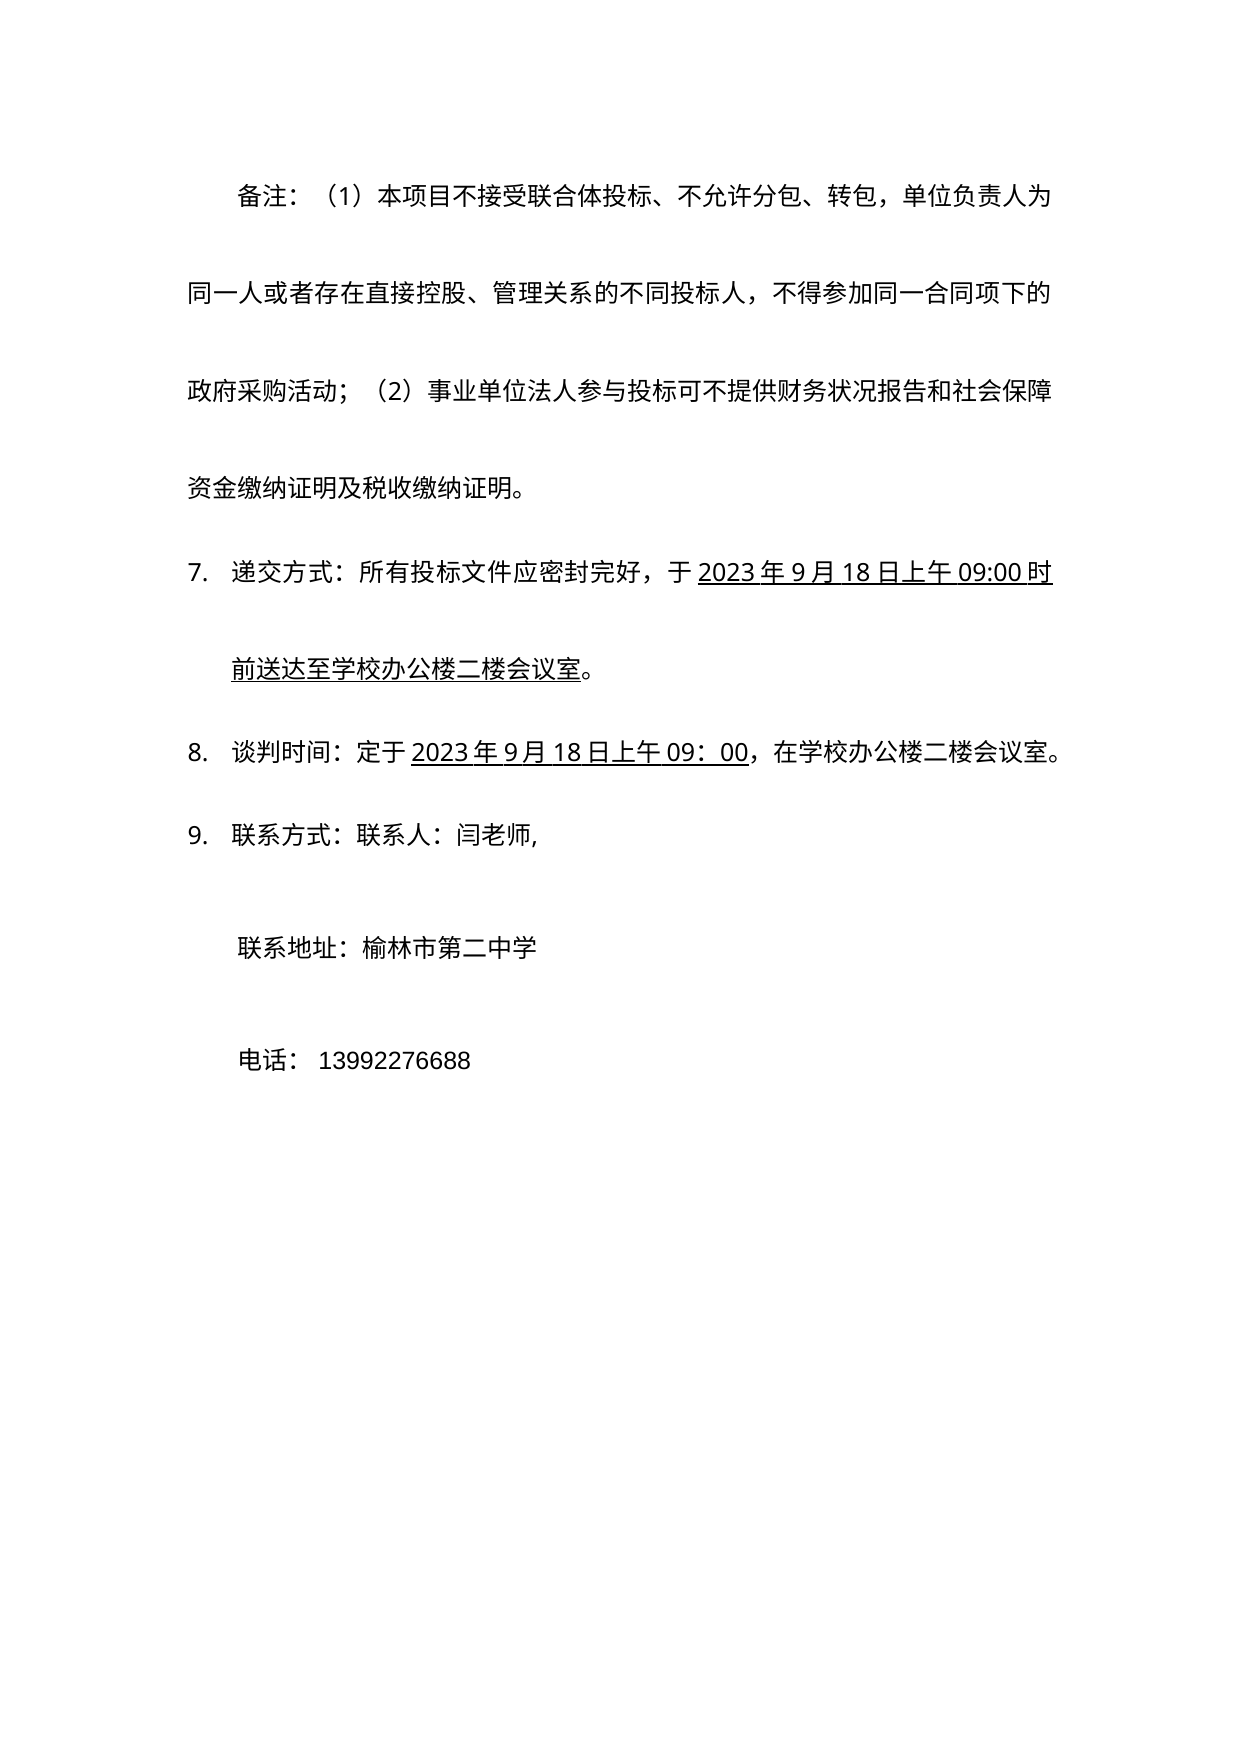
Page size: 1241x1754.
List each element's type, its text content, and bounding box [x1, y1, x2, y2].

list 联系方式：联系人：闫老师, [187, 801, 1053, 866]
text 备注：（1）本项目不接受联合体投标、不允许分包、转包，单位负责人为同一人或者存在直接控股、管理关系的不同投标人，不得参加同一合同项下的政府采购活动；（2）事业单位法人参与投标可不提供财务状况报告和社会保障资金缴纳证明及税收缴纳证明。 [187, 162, 1053, 519]
list 递交方式：所有投标文件应密封完好，于2023年9月18日上午09:00时前送达至学校办公楼二楼会议室。 [187, 538, 1053, 700]
list 谈判时间：定于2023年9月18日上午09：00，在学校办公楼二楼会议室。 [187, 718, 1053, 783]
text 电话： 13992276688 [187, 1026, 1053, 1091]
list 联系地址：榆林市第二中学 [187, 914, 1053, 979]
